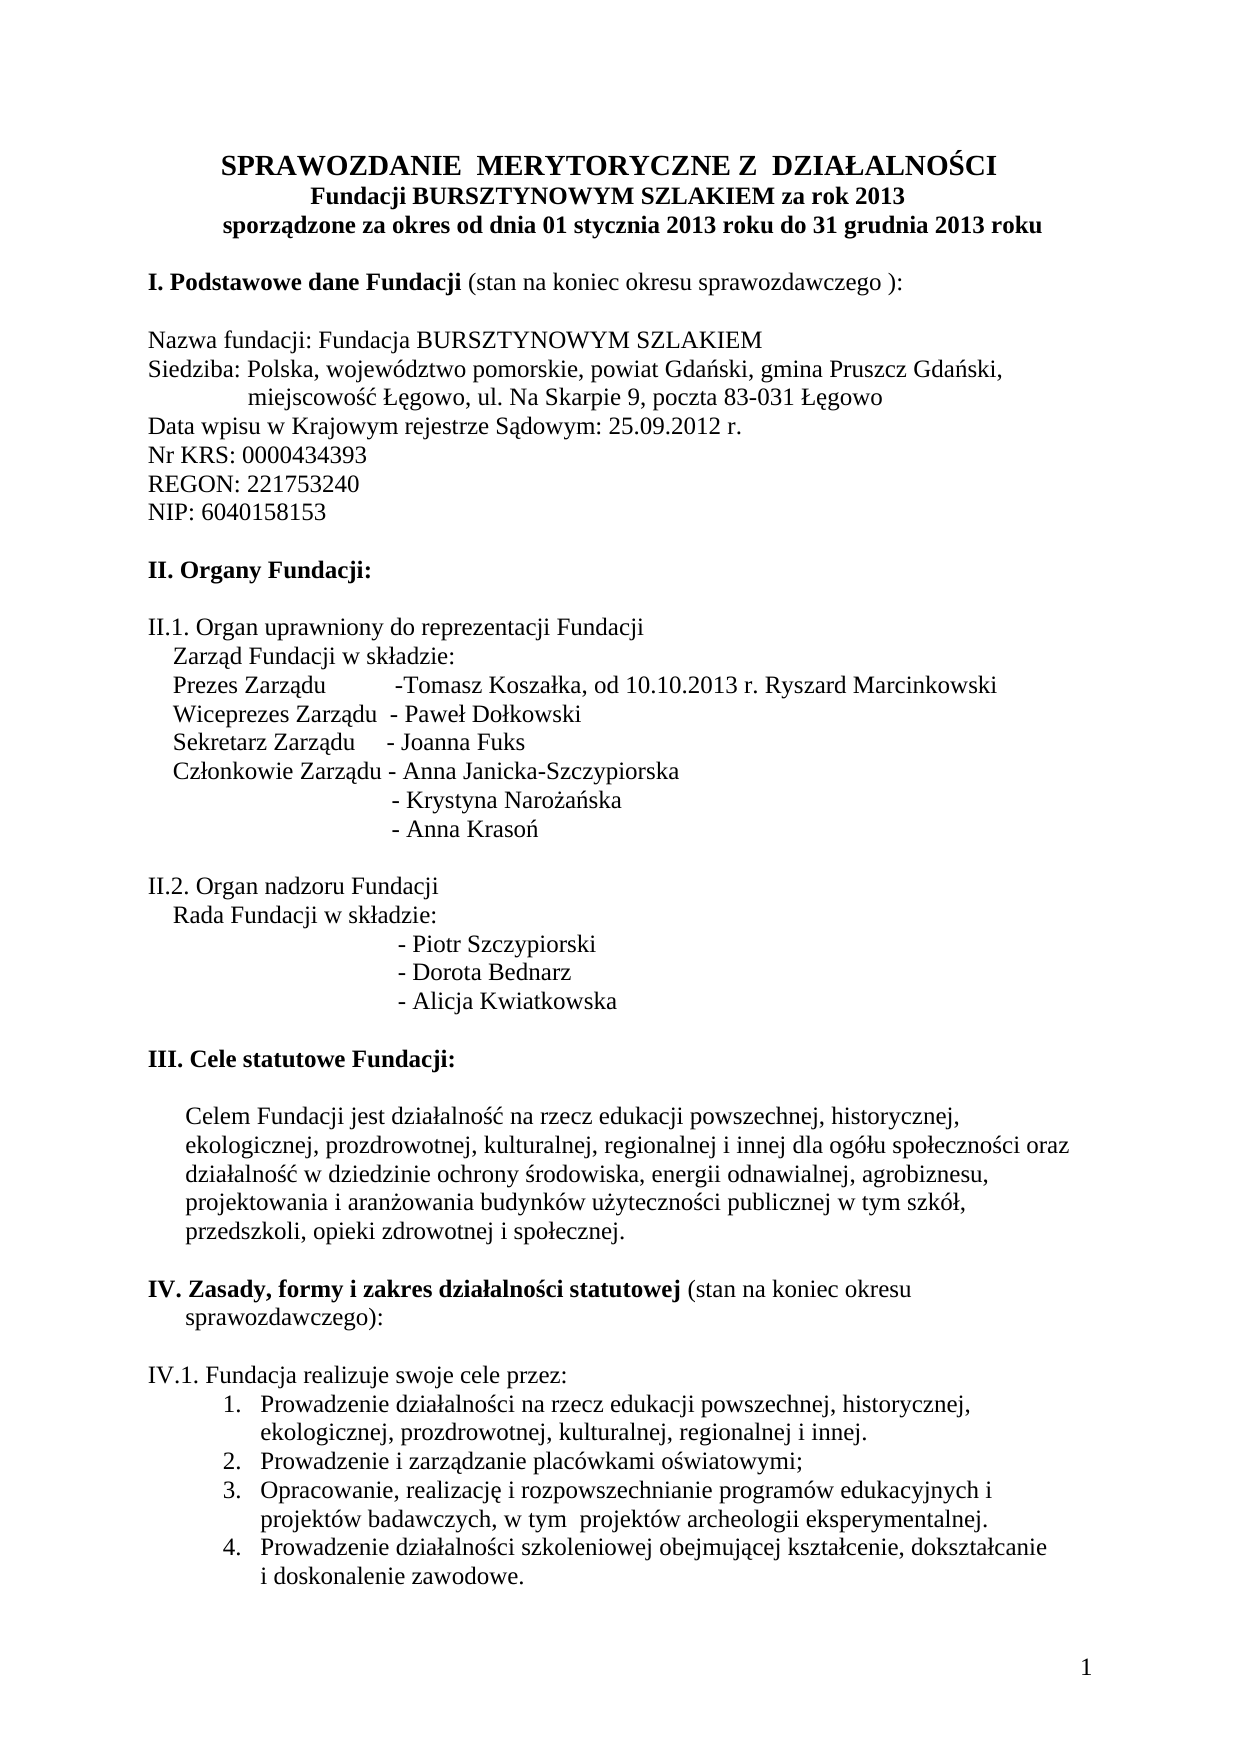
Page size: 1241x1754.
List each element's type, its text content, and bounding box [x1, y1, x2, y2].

list Prowadzenie działalności szkoleniowej obejmującej kształcenie, dokształcanie i doskonalenie zawodowe. [223, 1532, 1084, 1590]
text Zarząd Fundacji w składzie: [148, 641, 1093, 670]
list Prowadzenie i zarządzanie placówkami oświatowymi; [223, 1446, 1084, 1475]
text Nr KRS: 0000434393 [148, 440, 1093, 469]
text miejscowość Łęgowo, ul. Na Skarpie 9, poczta 83-031 Łęgowo [148, 382, 1093, 411]
text - Krystyna Narożańska [148, 785, 1093, 814]
text Prezes Zarządu -Tomasz Koszałka, od 10.10.2013 r. Ryszard Marcinkowski [148, 670, 1093, 699]
text projektowania i aranżowania budynków użyteczności publicznej w tym szkół, [148, 1187, 1093, 1216]
text Członkowie Zarządu - Anna Janicka-Szczypiorska [148, 756, 1093, 785]
text SPRAWOZDANIE MERYTORYCZNE Z DZIAŁALNOŚCI [148, 148, 1093, 181]
text Wiceprezes Zarządu - Paweł Dołkowski [148, 699, 1093, 727]
text Fundacji BURSZTYNOWYM SZLAKIEM za rok 2013 [148, 181, 1093, 210]
text sprawozdawczego): [148, 1302, 1093, 1331]
list Prowadzenie działalności na rzecz edukacji powszechnej, historycznej, ekologicznej, prozdrowotnej, kulturalnej, regionalnej i innej. [223, 1389, 1084, 1446]
text II. Organy Fundacji: [148, 555, 1093, 584]
text I. Podstawowe dane Fundacji (stan na koniec okresu sprawozdawczego ): [148, 267, 1093, 296]
text Celem Fundacji jest działalność na rzecz edukacji powszechnej, historycznej, [148, 1101, 1093, 1130]
text II.1. Organ uprawniony do reprezentacji Fundacji [148, 584, 1093, 641]
text - Dorota Bednarz [148, 957, 1093, 986]
text - Anna Krasoń [148, 814, 1093, 842]
text - Piotr Szczypiorski [148, 929, 1093, 957]
text Nazwa fundacji: Fundacja BURSZTYNOWYM SZLAKIEM [148, 325, 1093, 354]
text sporządzone za okres od dnia 01 stycznia 2013 roku do 31 grudnia 2013 roku [148, 210, 1093, 239]
text - Alicja Kwiatkowska [148, 986, 1093, 1015]
text Sekretarz Zarządu - Joanna Fuks [148, 727, 1093, 756]
text Rada Fundacji w składzie: [148, 900, 1093, 929]
text NIP: 6040158153 [148, 497, 1093, 526]
text REGON: 221753240 [148, 469, 1093, 497]
text Siedziba: Polska, województwo pomorskie, powiat Gdański, gmina Pruszcz Gdański, [148, 354, 1093, 382]
text ekologicznej, prozdrowotnej, kulturalnej, regionalnej i innej dla ogółu społeczności oraz [148, 1130, 1093, 1159]
text III. Cele statutowe Fundacji: [148, 1044, 1093, 1072]
text II.2. Organ nadzoru Fundacji [148, 842, 1093, 900]
text IV. Zasady, formy i zakres działalności statutowej (stan na koniec okresu [148, 1274, 1093, 1302]
text działalność w dziedzinie ochrony środowiska, energii odnawialnej, agrobiznesu, [148, 1159, 1093, 1187]
text IV.1. Fundacja realizuje swoje cele przez: [148, 1331, 1093, 1389]
text przedszkoli, opieki zdrowotnej i społecznej. [148, 1216, 1093, 1245]
list Opracowanie, realizację i rozpowszechnianie programów edukacyjnych i projektów badawczych, w tym projektów archeologii eksperymentalnej. [223, 1475, 1084, 1532]
text Data wpisu w Krajowym rejestrze Sądowym: 25.09.2012 r. [148, 411, 1093, 440]
